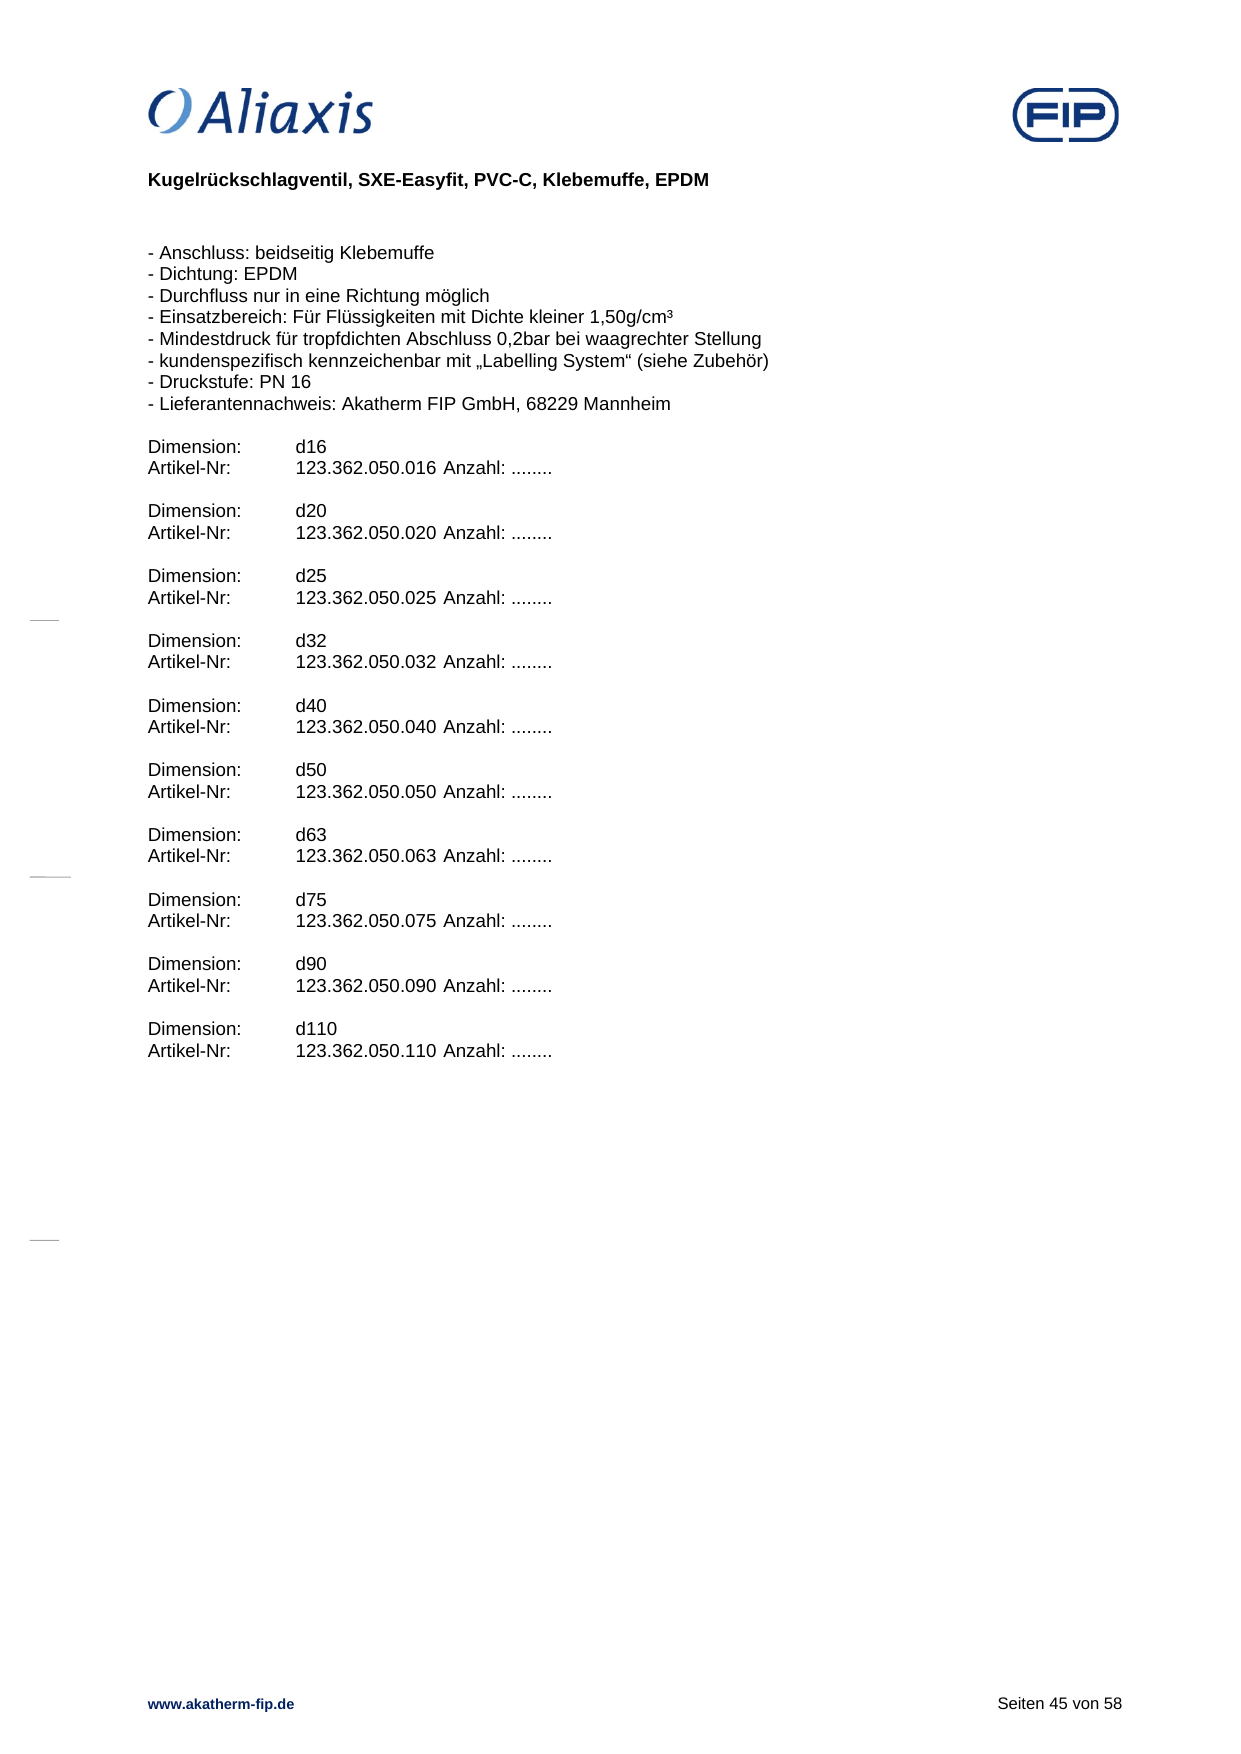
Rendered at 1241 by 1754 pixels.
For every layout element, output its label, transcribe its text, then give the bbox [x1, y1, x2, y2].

text Dimension: d32 [148, 630, 1122, 651]
text - Durchfluss nur in eine Richtung möglich [148, 285, 1122, 306]
text Artikel-Nr: 123.362.050.110 Anzahl: ........ [148, 1039, 1122, 1061]
text Dimension: d50 [148, 759, 1122, 781]
text - kundenspezifisch kennzeichenbar mit „Labelling System“ (siehe Zubehör) [148, 349, 1122, 371]
text Dimension: d20 [148, 500, 1122, 522]
text Dimension: d16 [148, 436, 1122, 457]
text Dimension: d110 [148, 1018, 1122, 1039]
text - Lieferantennachweis: Akatherm FIP GmbH, 68229 Mannheim [148, 392, 1122, 414]
text Artikel-Nr: 123.362.050.050 Anzahl: ........ [148, 781, 1122, 802]
picture [148, 88, 373, 134]
text Artikel-Nr: 123.362.050.063 Anzahl: ........ [148, 845, 1122, 867]
text - Druckstufe: PN 16 [148, 371, 1122, 392]
text Artikel-Nr: 123.362.050.032 Anzahl: ........ [148, 651, 1122, 673]
text - Anschluss: beidseitig Klebemuffe [148, 242, 1122, 263]
text Dimension: d63 [148, 824, 1122, 845]
picture [1012, 88, 1119, 142]
text Artikel-Nr: 123.362.050.016 Anzahl: ........ [148, 457, 1122, 479]
text Artikel-Nr: 123.362.050.090 Anzahl: ........ [148, 975, 1122, 996]
text - Mindestdruck für tropfdichten Abschluss 0,2bar bei waagrechter Stellung [148, 328, 1122, 349]
text - Einsatzbereich: Für Flüssigkeiten mit Dichte kleiner 1,50g/cm³ [148, 306, 1122, 328]
text Dimension: d25 [148, 565, 1122, 587]
text Artikel-Nr: 123.362.050.020 Anzahl: ........ [148, 522, 1122, 543]
text Artikel-Nr: 123.362.050.040 Anzahl: ........ [148, 716, 1122, 737]
text Dimension: d40 [148, 694, 1122, 716]
text Artikel-Nr: 123.362.050.075 Anzahl: ........ [148, 910, 1122, 932]
text - Dichtung: EPDM [148, 263, 1122, 285]
subtitle Kugelrückschlagventil, SXE-Easyfit, PVC-C, Klebemuffe, EPDM [148, 169, 1122, 191]
text Artikel-Nr: 123.362.050.025 Anzahl: ........ [148, 587, 1122, 608]
text Dimension: d90 [148, 953, 1122, 975]
text Dimension: d75 [148, 888, 1122, 910]
